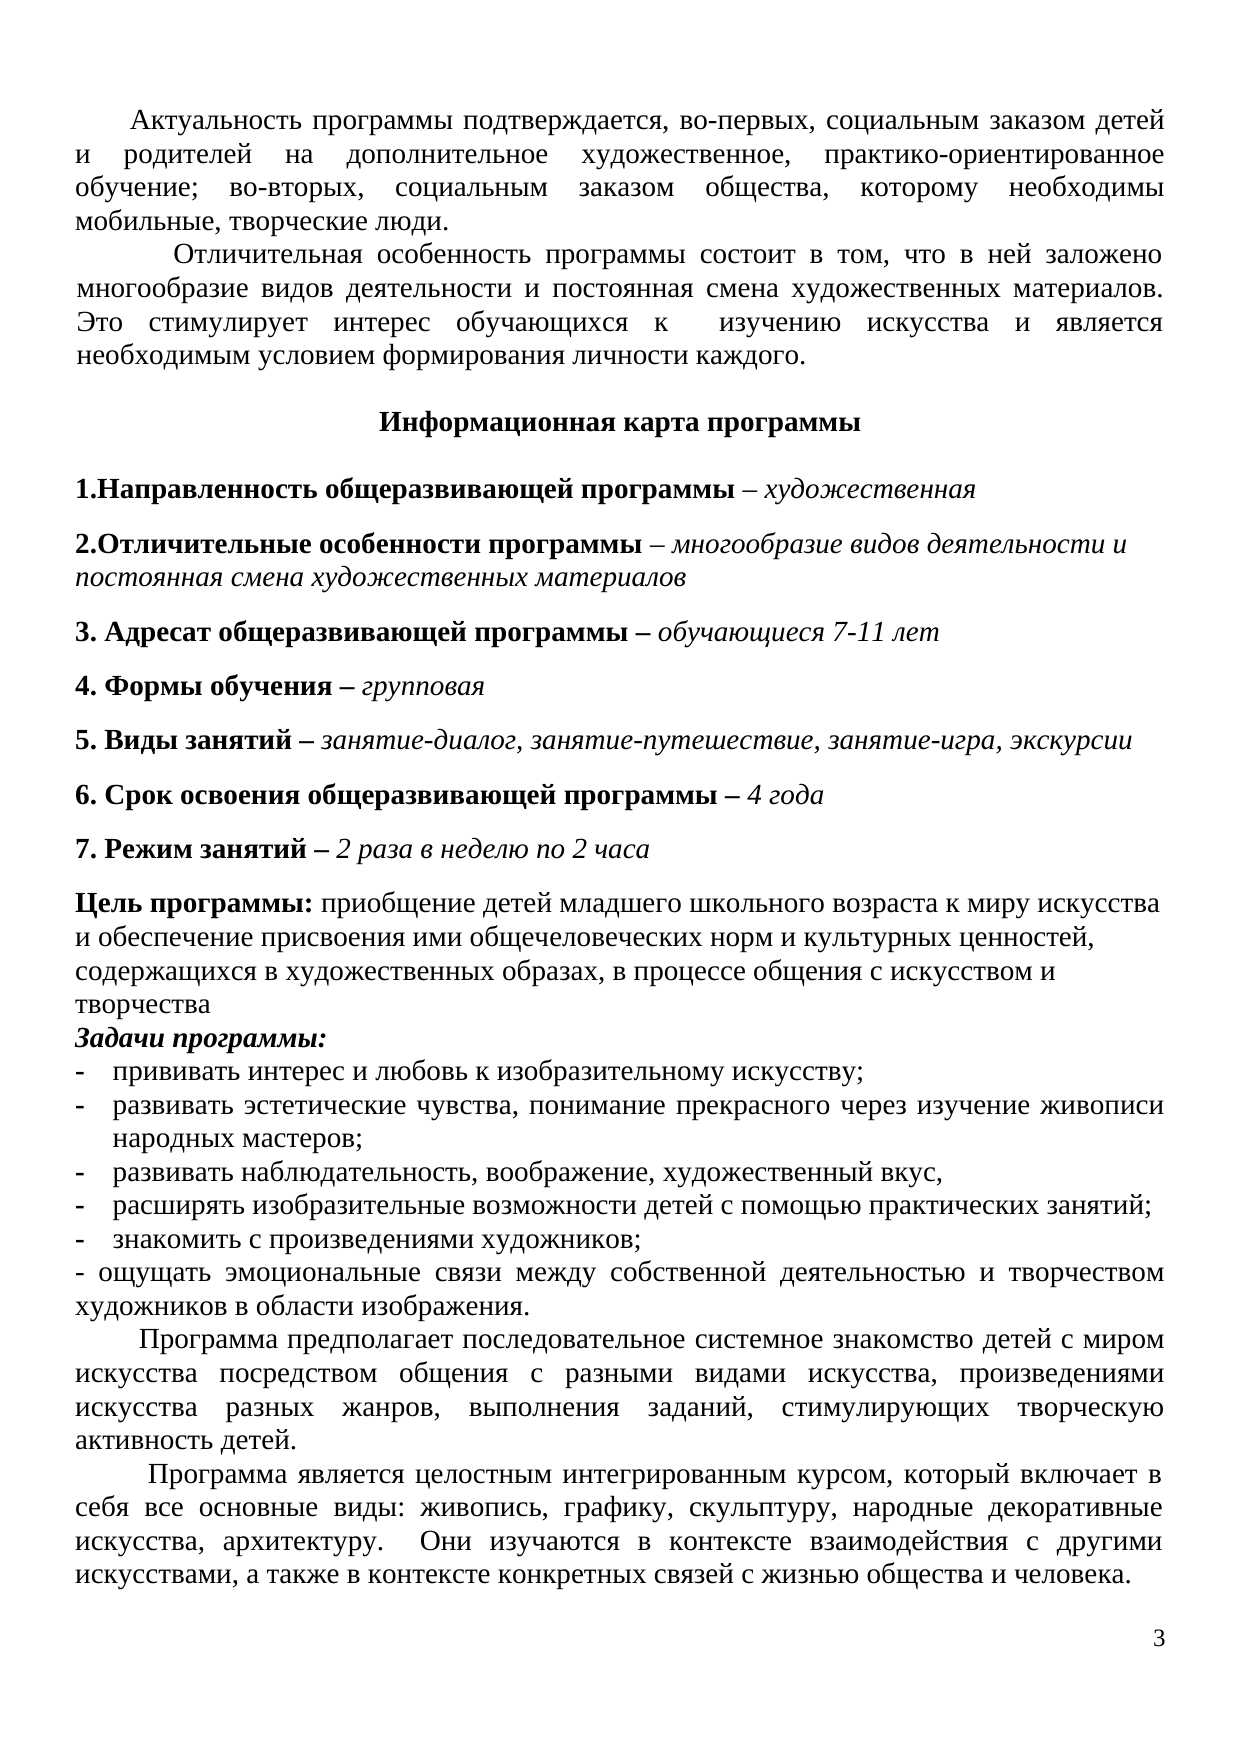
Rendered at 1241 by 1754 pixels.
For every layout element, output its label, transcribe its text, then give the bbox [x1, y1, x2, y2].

text 7. Режим занятий – 2 раза в неделю по 2 часа [75, 831, 1165, 865]
text 3. Адресат общеразвивающей программы – обучающиеся 7-11 лет [75, 614, 1165, 647]
list знакомить с произведениями художников; [75, 1221, 1165, 1254]
text Цель программы: приобщение детей младшего школьного возраста к миру искусства и обеспечение присвоения ими общечеловеческих норм и культурных ценностей, содержащихся в художественных образах, в процессе общения с искусством и творчества [75, 886, 1165, 1020]
text Программа является целостным интегрированным курсом, который включает в себя все основные виды: живопись, графику, скульптуру, народные декоративные искусства, архитектуру. Они изучаются в контексте взаимодействия с другими искусствами, а также в контексте конкретных связей с жизнью общества и человека. [75, 1456, 1164, 1590]
text Актуальность программы подтверждается, во-первых, социальным заказом детей и родителей на дополнительное художественное, практико-ориентированное обучение; во-вторых, социальным заказом общества, которому необходимы мобильные, творческие люди. [75, 102, 1165, 237]
text - ощущать эмоциональные связи между собственной деятельностью и творчеством художников в области изображения. [75, 1254, 1165, 1322]
list развивать наблюдательность, воображение, художественный вкус, [75, 1154, 1165, 1187]
list расширять изобразительные возможности детей с помощью практических занятий; [75, 1187, 1165, 1221]
text 2.Отличительные особенности программы – многообразие видов деятельности и постоянная смена художественных материалов [75, 526, 1165, 593]
text 6. Срок освоения общеразвивающей программы – 4 года [75, 777, 1165, 810]
text 1.Направленность общеразвивающей программы – художественная [75, 471, 1165, 505]
text Информационная карта программы [75, 404, 1165, 438]
text Программа предполагает последовательное системное знакомство детей с миром искусства посредством общения с разными видами искусства, произведениями искусства разных жанров, выполнения заданий, стимулирующих творческую активность детей. [75, 1322, 1165, 1456]
list прививать интерес и любовь к изобразительному искусству; [75, 1053, 1165, 1087]
list развивать эстетические чувства, понимание прекрасного через изучение живописи народных мастеров; [75, 1087, 1165, 1154]
text 4. Формы обучения – групповая [75, 668, 1165, 702]
text Отличительная особенность программы состоит в том, что в ней заложено многообразие видов деятельности и постоянная смена художественных материалов. Это стимулирует интерес обучающихся к изучению искусства и является необходимым условием формирования личности каждого. [76, 237, 1164, 371]
text 5. Виды занятий – занятие-диалог, занятие-путешествие, занятие-игра, экскурсии [75, 722, 1165, 756]
text Задачи программы: [75, 1020, 1165, 1053]
